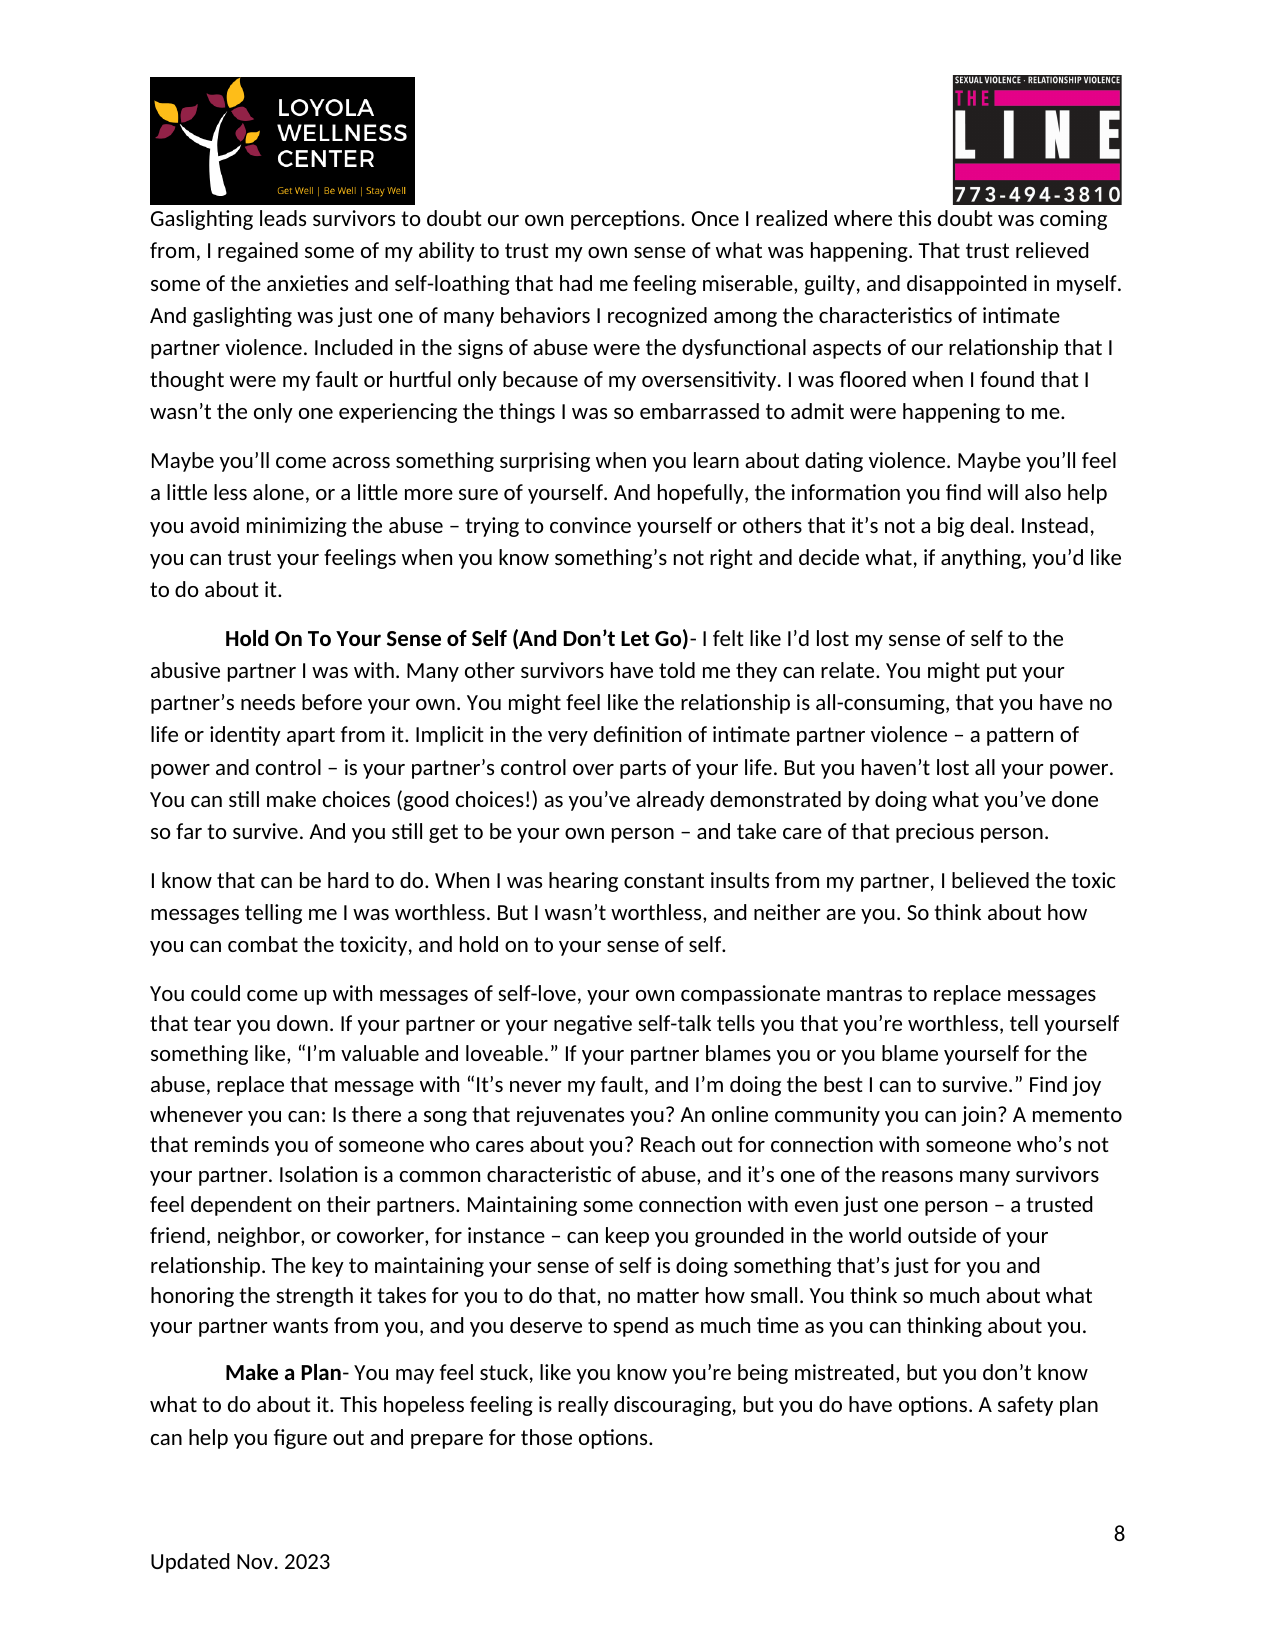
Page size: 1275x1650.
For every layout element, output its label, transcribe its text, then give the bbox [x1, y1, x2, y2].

text Gaslighting leads survivors to doubt our own perceptions. Once I realized where this doubt was coming from, I regained some of my ability to trust my own sense of what was happening. That trust relieved some of the anxieties and self-loathing that had me feeling miserable, guilty, and disappointed in myself. And gaslighting was just one of many behaviors I recognized among the characteristics of intimate partner violence. Included in the signs of abuse were the dysfunctional aspects of our relationship that I thought were my fault or hurtful only because of my oversensitivity. I was floored when I found that I wasn’t the only one experiencing the things I was so embarrassed to admit were happening to me. [150, 204, 1125, 426]
text I know that can be hard to do. When I was hearing constant insults from my partner, I believed the toxic messages telling me I was worthless. But I wasn’t worthless, and neither are you. So think about how you can combat the toxicity, and hold on to your sense of self. [150, 866, 1125, 958]
text You could come up with messages of self-love, your own compassionate mantras to replace messages that tear you down. If your partner or your negative self-talk tells you that you’re worthless, tell yourself something like, “I’m valuable and loveable.” If your partner blames you or you blame yourself for the abuse, replace that message with “It’s never my fault, and I’m doing the best I can to survive.” Find joy whenever you can: Is there a song that rejuvenates you? An online community you can join? A memento that reminds you of someone who cares about you? Reach out for connection with someone who’s not your partner. Isolation is a common characteristic of abuse, and it’s one of the reasons many survivors feel dependent on their partners. Maintaining some connection with even just one person – a trusted friend, neighbor, or coworker, for instance – can keep you grounded in the world outside of your relationship. The key to maintaining your sense of self is doing something that’s just for you and honoring the strength it takes for you to do that, no matter how small. You think so much about what your partner wants from you, and you deserve to spend as much time as you can thinking about you. [150, 979, 1125, 1339]
picture [952, 75, 1122, 205]
text Maybe you’ll come across something surprising when you learn about dating violence. Maybe you’ll feel a little less alone, or a little more sure of yourself. And hopefully, the information you find will also help you avoid minimizing the abuse – trying to convince yourself or others that it’s not a big deal. Instead, you can trust your feelings when you know something’s not right and decide what, if anything, you’d like to do about it. [150, 446, 1125, 603]
text Make a Plan- You may feel stuck, like you know you’re being mistreated, but you don’t know what to do about it. This hopeless feeling is really discouraging, but you do have options. A safety plan can help you figure out and prepare for those options. [150, 1358, 1125, 1451]
text Hold On To Your Sense of Self (And Don’t Let Go)- I felt like I’d lost my sense of self to the abusive partner I was with. Many other survivors have told me they can relate. You might put your partner’s needs before your own. You might feel like the relationship is all-consuming, that you have no life or identity apart from it. Implicit in the very definition of intimate partner violence – a pattern of power and control – is your partner’s control over parts of your life. But you haven’t lost all your power. You can still make choices (good choices!) as you’ve already demonstrated by doing what you’ve done so far to survive. And you still get to be your own person – and take care of that precious person. [150, 624, 1125, 845]
picture [150, 77, 415, 205]
